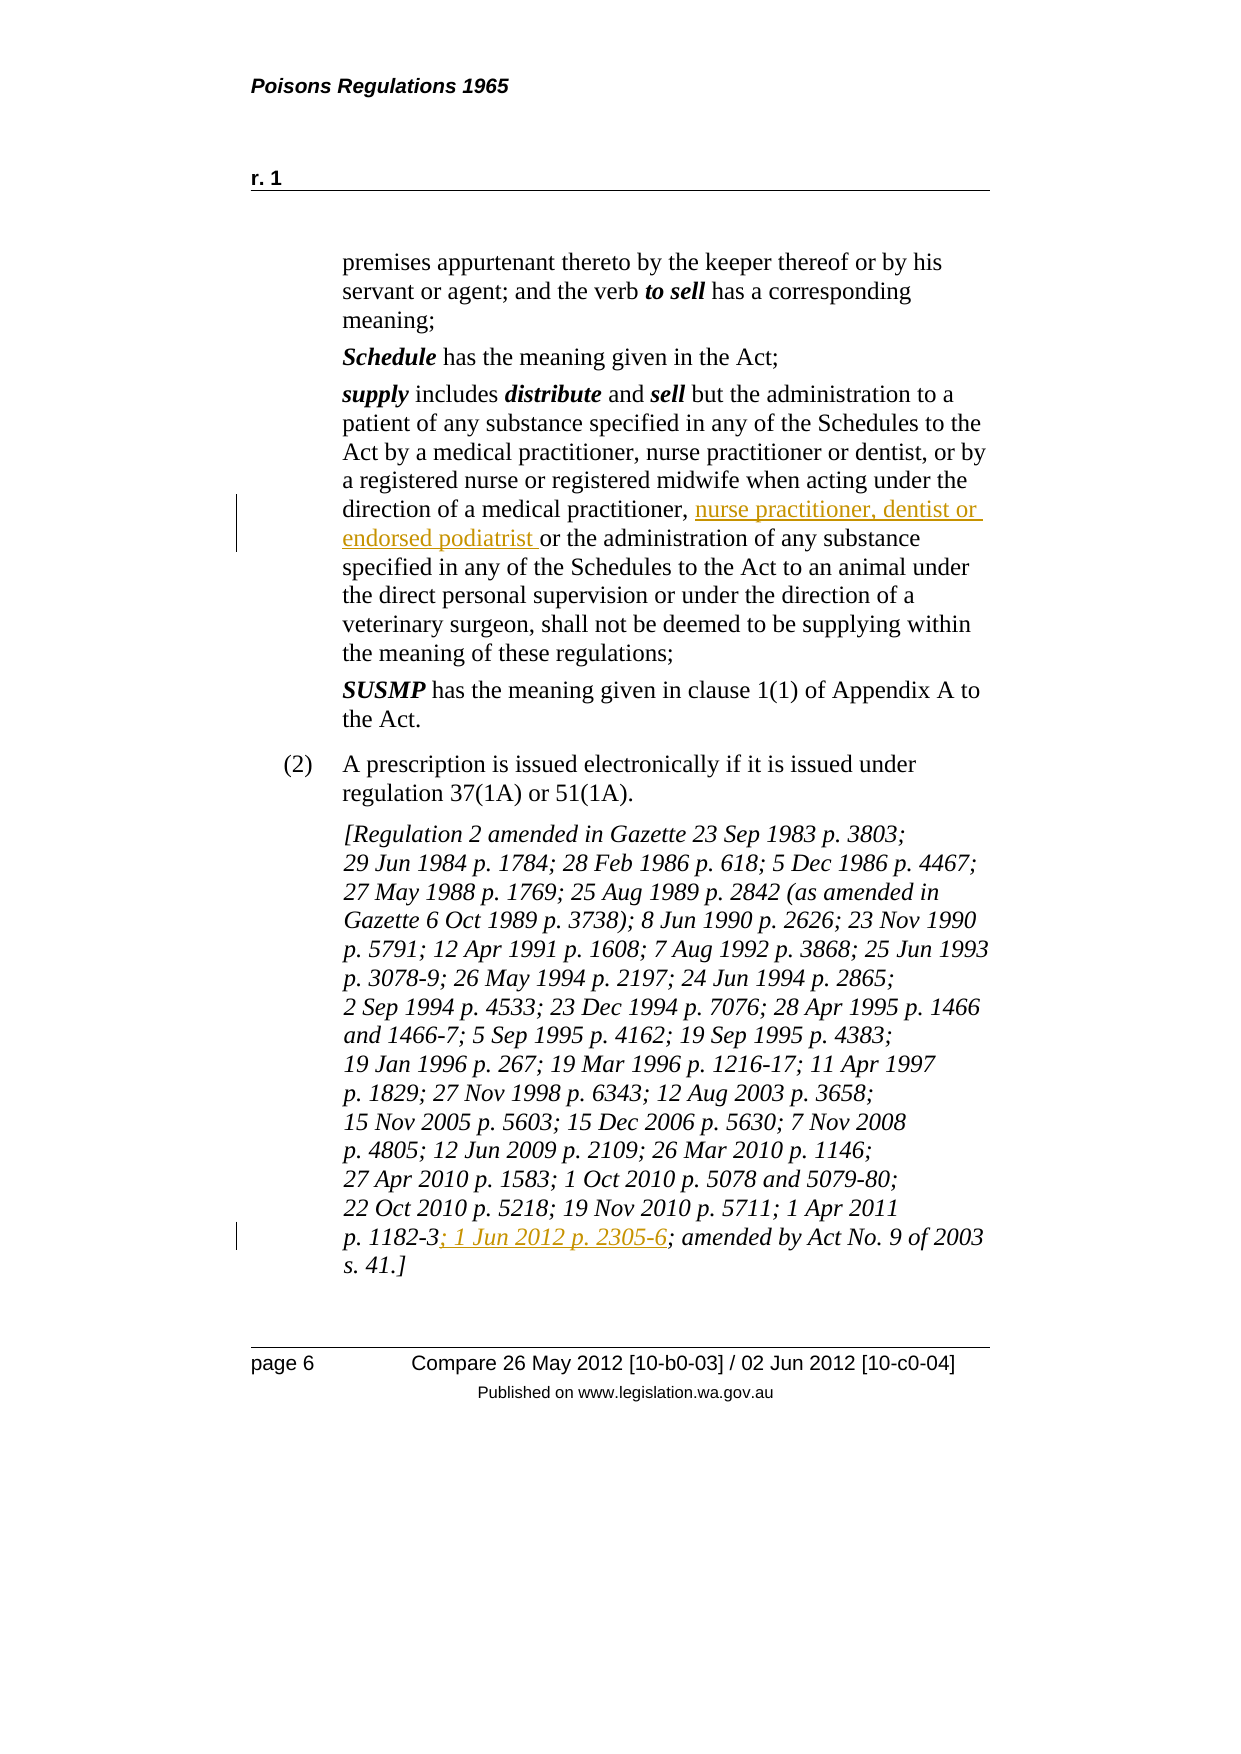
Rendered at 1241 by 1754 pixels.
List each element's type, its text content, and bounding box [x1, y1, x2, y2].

text [Regulation 2 amended in Gazette 23 Sep 1983 p. 3803; 29 Jun 1984 p. 1784; 28 Feb 1986 p. 618; 5 Dec 1986 p. 4467; 27 May 1988 p. 1769; 25 Aug 1989 p. 2842 (as amended in Gazette 6 Oct 1989 p. 3738); 8 Jun 1990 p. 2626; 23 Nov 1990 p. 5791; 12 Apr 1991 p. 1608; 7 Aug 1992 p. 3868; 25 Jun 1993 p. 3078-9; 26 May 1994 p. 2197; 24 Jun 1994 p. 2865; 2 Sep 1994 p. 4533; 23 Dec 1994 p. 7076; 28 Apr 1995 p. 1466 and 1466-7; 5 Sep 1995 p. 4162; 19 Sep 1995 p. 4383; 19 Jan 1996 p. 267; 19 Mar 1996 p. 1216-17; 11 Apr 1997 p. 1829; 27 Nov 1998 p. 6343; 12 Aug 2003 p. 3658; 15 Nov 2005 p. 5603; 15 Dec 2006 p. 5630; 7 Nov 2008 p. 4805; 12 Jun 2009 p. 2109; 26 Mar 2010 p. 1146; 27 Apr 2010 p. 1583; 1 Oct 2010 p. 5078 and 5079-80; 22 Oct 2010 p. 5218; 19 Nov 2010 p. 5711; 1 Apr 2011 p. 1182-3; amended by Act No. 9 of 2003 s. 41.] [251, 819, 990, 1279]
text Schedule has the meaning given in the Act; [251, 342, 990, 371]
text SUSMP has the meaning given in clause 1(1) of Appendix A to the Act. [251, 675, 990, 732]
text (2) A prescription is issued electronically if it is issued under regulation 37(1A) or 51(1A). [251, 749, 990, 807]
text supply includes distribute and sell but the administration to a patient of any substance specified in any of the Schedules to the Act by a medical practitioner, nurse practitioner or dentist, or by a registered nurse or registered midwife when acting under the direction of a medical practitioner, or the administration of any substance specified in any of the Schedules to the Act to an animal under the direct personal supervision or under the direction of a veterinary surgeon, shall not be deemed to be supplying within the meaning of these regulations; [251, 379, 990, 667]
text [251, 247, 990, 334]
